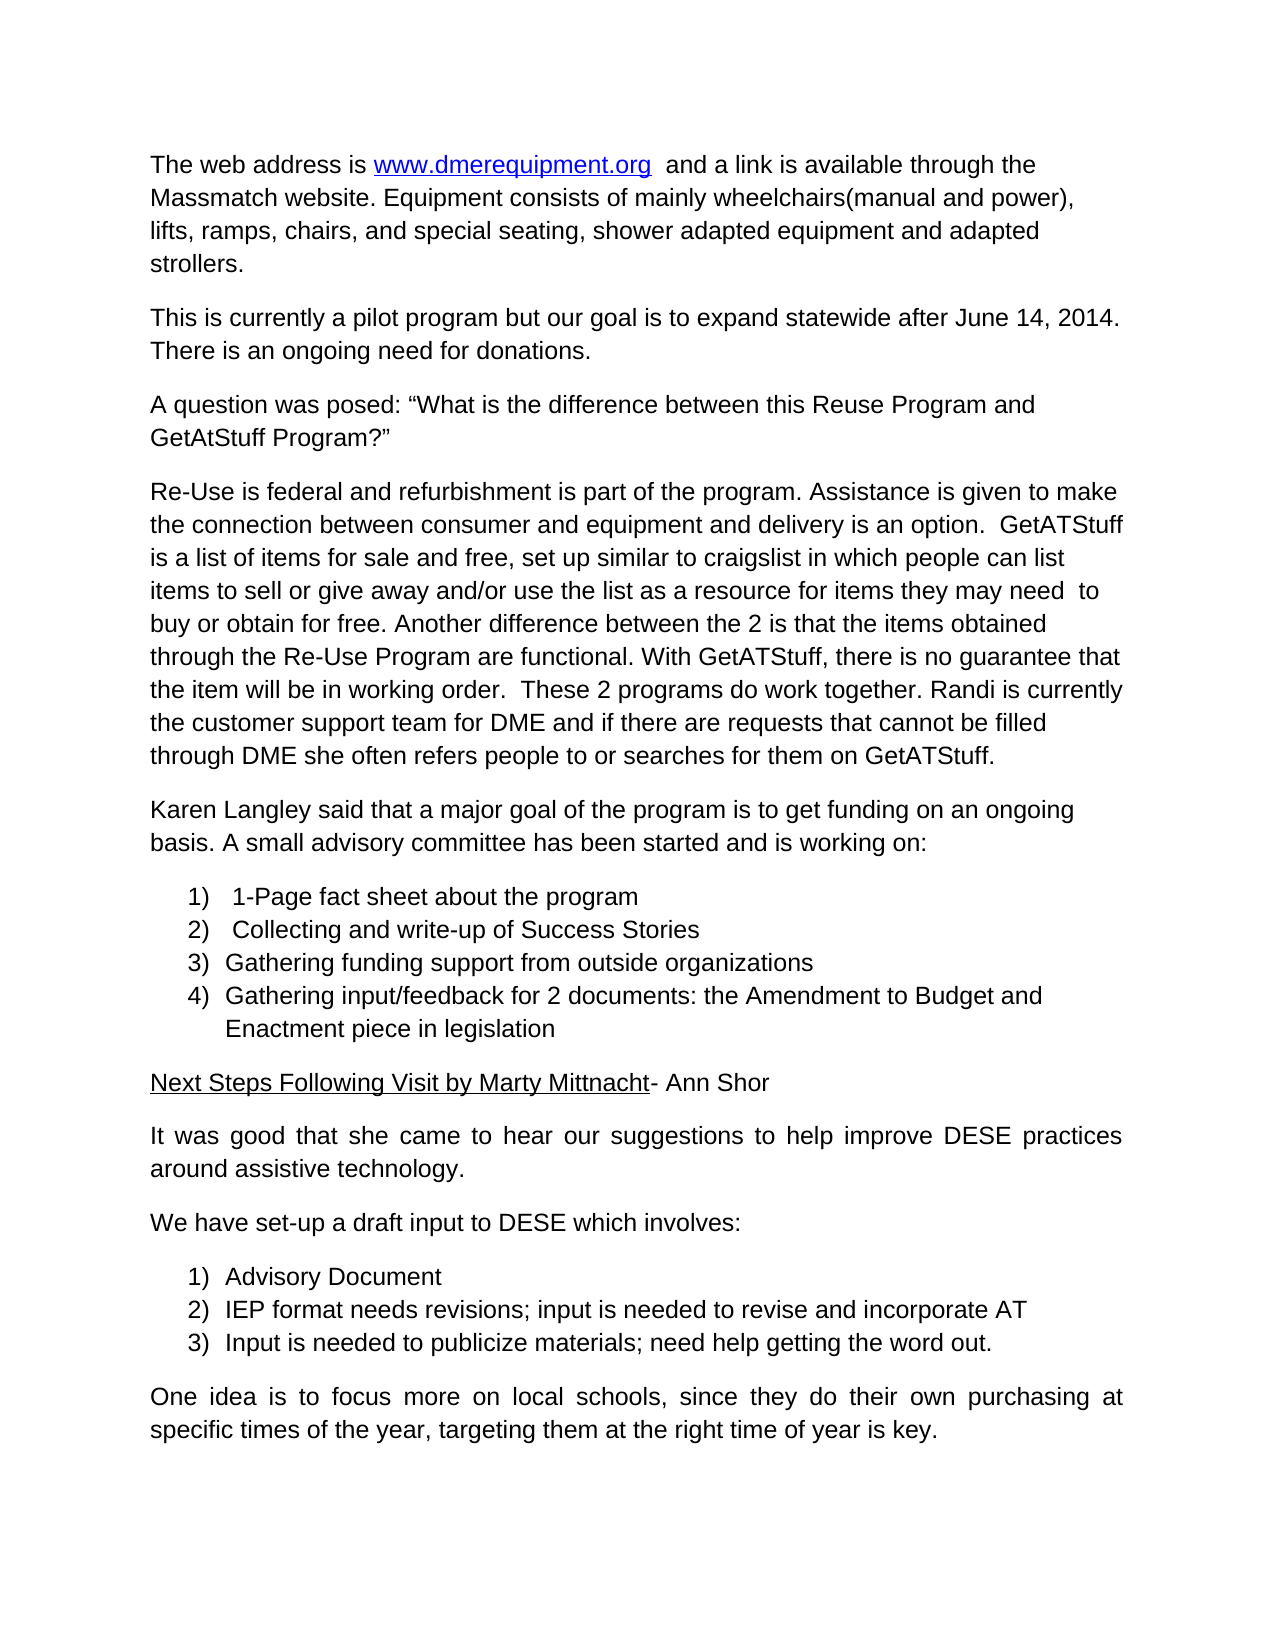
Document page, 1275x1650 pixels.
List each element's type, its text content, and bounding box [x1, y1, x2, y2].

text It was good that she came to hear our suggestions to help improve DESE practices around assistive technology. [150, 1121, 1125, 1183]
text We have set-up a draft input to DESE which involves: [150, 1208, 1125, 1237]
list Input is needed to publicize materials; need help getting the word out. [187, 1328, 1125, 1357]
text Re-Use is federal and refurbishment is part of the program. Assistance is given to make the connection between consumer and equipment and delivery is an option. GetATStuff is a list of items for sale and free, set up similar to craigslist in which people can list items to sell or give away and/or use the list as a resource for items they may need to buy or obtain for free. Another difference between the 2 is that the items obtained through the Re-Use Program are functional. With GetATStuff, there is no guarantee that the item will be in working order. These 2 programs do work together. Randi is currently the customer support team for DME and if there are requests that cannot be filled through DME she often refers people to or searches for them on GetATStuff. [150, 477, 1125, 769]
text The web address is www.dmerequipment.org and a link is available through the Massmatch website. Equipment consists of mainly wheelchairs(manual and power), lifts, ramps, chairs, and special seating, shower adapted equipment and adapted strollers. [150, 150, 1125, 278]
list Gathering input/feedback for 2 documents: the Amendment to Budget and Enactment piece in legislation [187, 981, 1125, 1042]
list IEP format needs revisions; input is needed to revise and incorporate AT [187, 1295, 1125, 1324]
text Next Steps Following Visit by Marty Mittnacht- Ann Shor [150, 1067, 1125, 1096]
list Gathering funding support from outside organizations [187, 948, 1125, 976]
text Karen Langley said that a major goal of the program is to get funding on an ongoing basis. A small advisory committee has been started and is working on: [150, 795, 1125, 856]
text One idea is to focus more on local schools, since they do their own purchasing at specific times of the year, targeting them at the right time of year is key. [150, 1382, 1125, 1444]
list 1-Page fact sheet about the program [187, 882, 1125, 910]
list Collecting and write-up of Success Stories [187, 914, 1125, 943]
text A question was posed: “What is the difference between this Reuse Program and GetAtStuff Program?” [150, 390, 1125, 452]
list Advisory Document [187, 1262, 1125, 1291]
text This is currently a pilot program but our goal is to expand statewide after June 14, 2014. There is an ongoing need for donations. [150, 303, 1125, 365]
